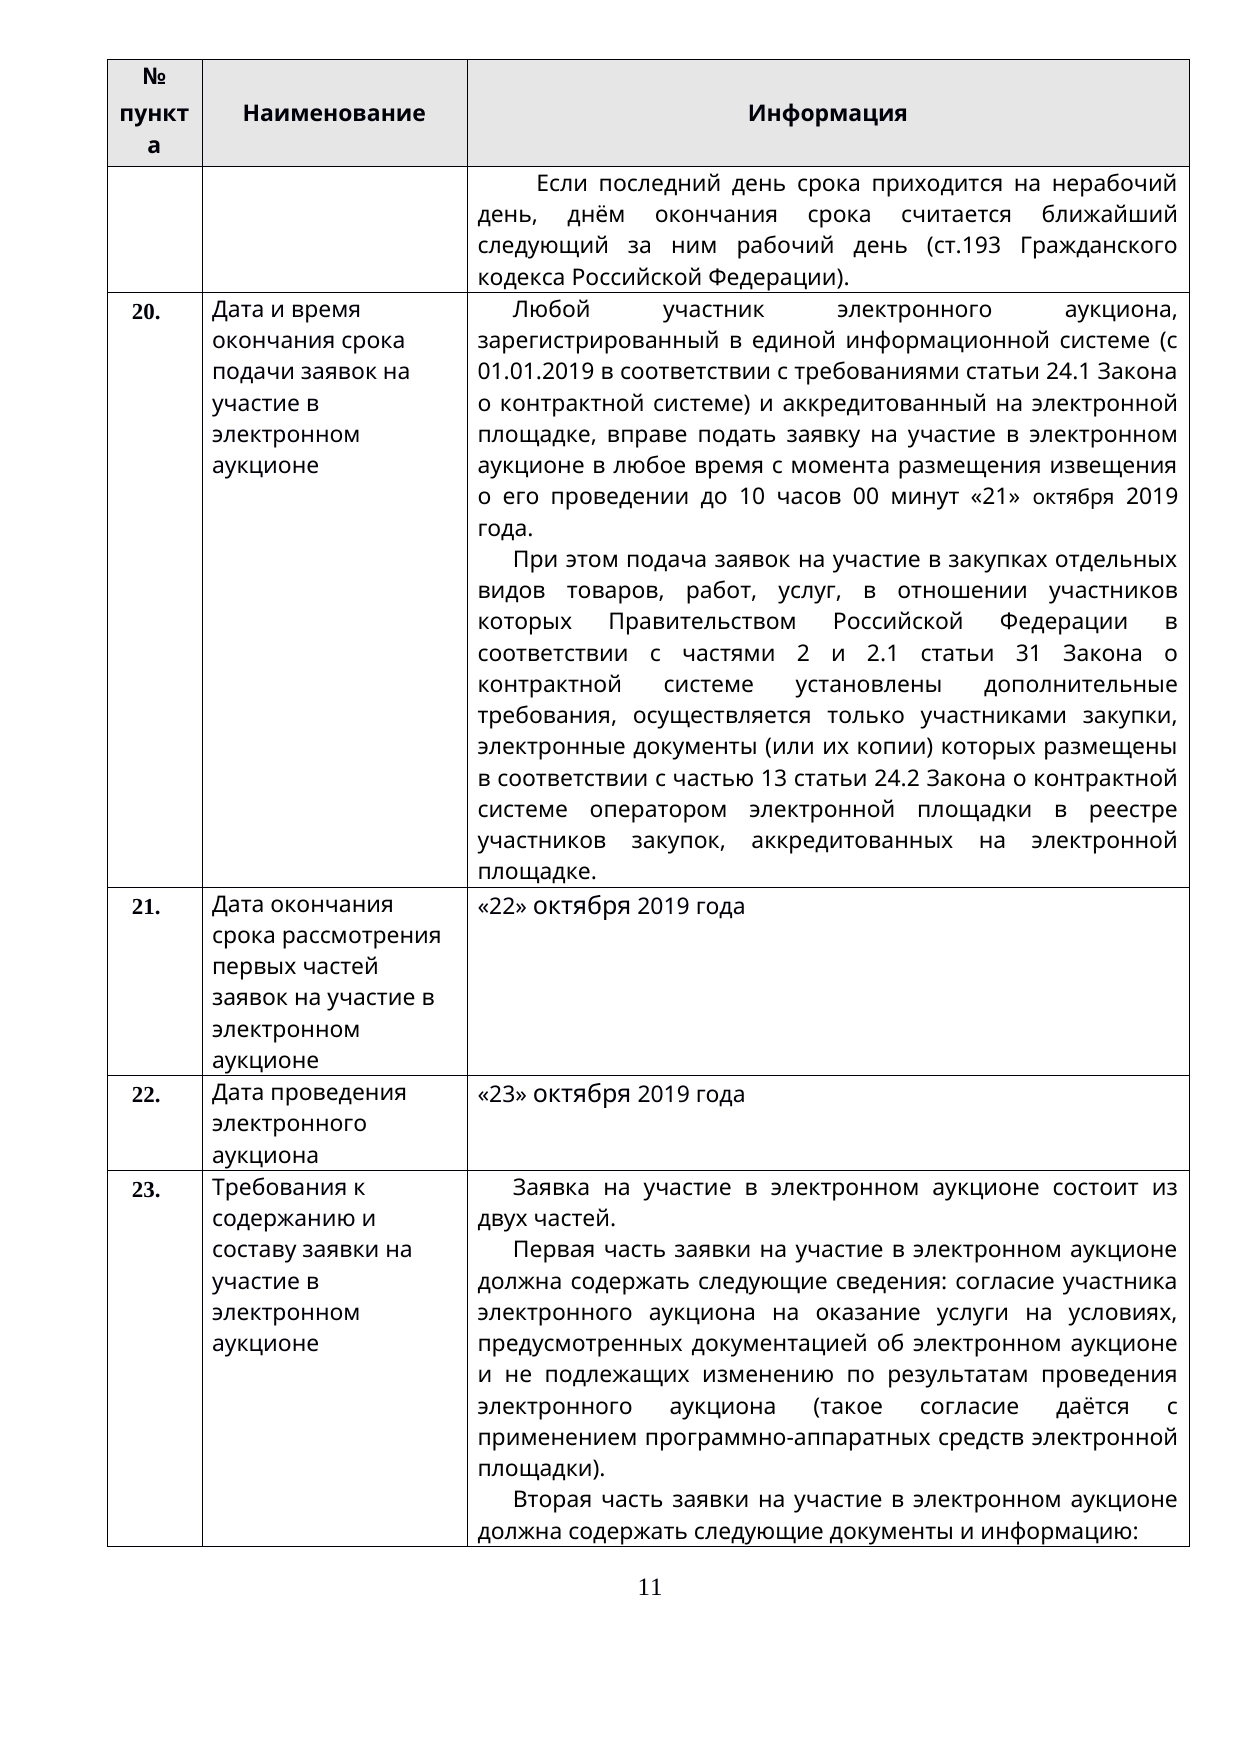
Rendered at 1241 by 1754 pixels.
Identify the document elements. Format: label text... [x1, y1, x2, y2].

table_cell [108, 1076, 202, 1170]
table_cell [108, 1171, 202, 1546]
table_cell [108, 888, 202, 1075]
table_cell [468, 167, 1189, 292]
table_cell Дата окончания срока рассмотрения первых частей заявок на участие в электронном аукционе [203, 888, 467, 1075]
table_cell Дата и время окончания срока подачи заявок на участие в электронном аукционе [203, 293, 467, 887]
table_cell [203, 1171, 467, 1546]
table_cell «23» октября 2019 года [468, 1076, 1189, 1170]
table_header Наименование [203, 60, 467, 166]
table_cell Любой участник электронного аукциона, зарегистрированный в единой информационной системе (с 01.01.2019 в соответствии с требованиями статьи 24.1 Закона о контрактной системе) и аккредитованный на электронной площадке, вправе подать заявку на участие в электронном аукционе в любое время с момента размещения извещения о его проведении до 10 часов 00 минут «21» октября 2019 года. При этом подача заявок на участие в закупках отдельных видов товаров, работ, услуг, в отношении участников которых Правительством Российской Федерации в соответствии с частями 2 и 2.1 статьи 31 Закона о контрактной системе установлены дополнительные требования, осуществляется только участниками закупки, электронные документы (или их копии) которых размещены в соответствии с частью 13 статьи 24.2 Закона о контрактной системе оператором электронной площадки в реестре участников закупок, аккредитованных на электронной площадке. [468, 293, 1189, 887]
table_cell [468, 1171, 1189, 1546]
table_header Информация [468, 60, 1189, 166]
table_cell «22» октября 2019 года [468, 888, 1189, 1075]
table_header № пункта [108, 60, 202, 166]
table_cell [203, 167, 467, 292]
table_cell Дата проведения электронного аукциона [203, 1076, 467, 1170]
table_cell [108, 293, 202, 887]
table_cell [108, 167, 202, 292]
